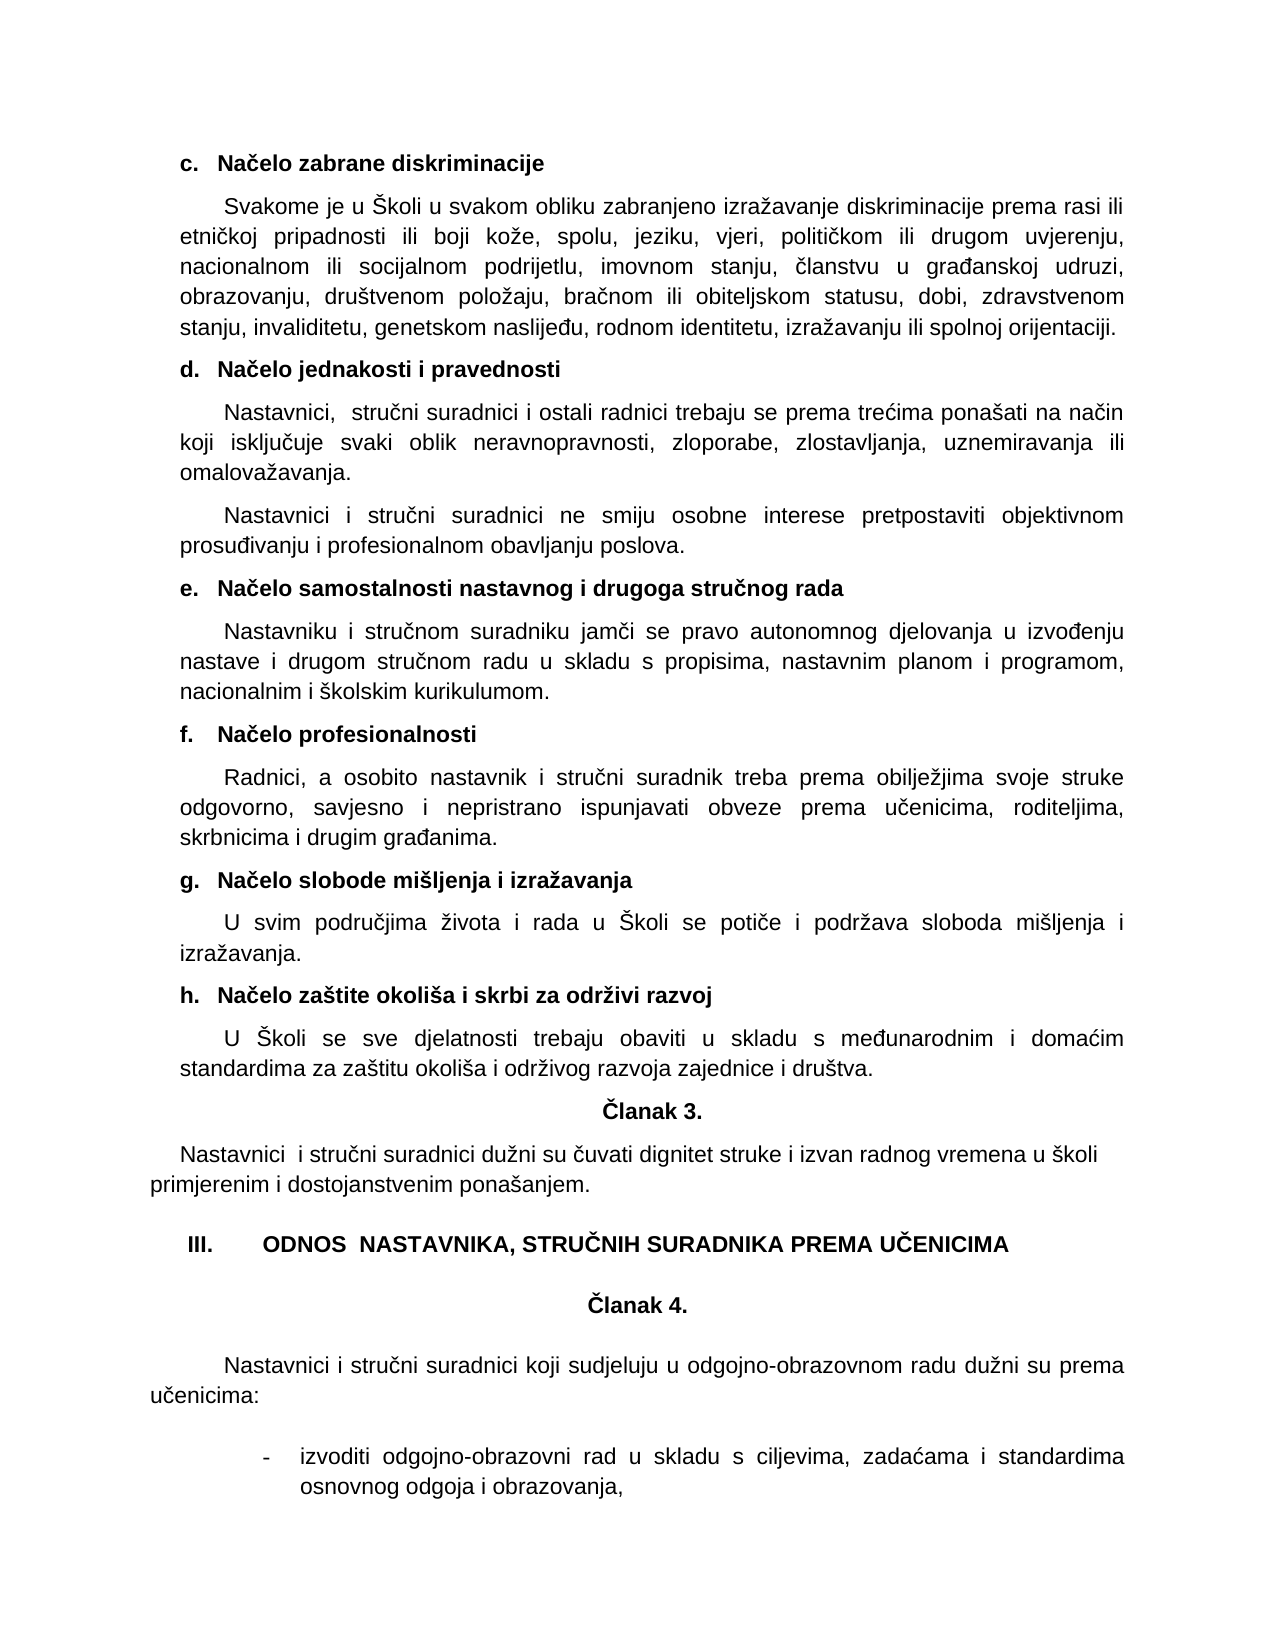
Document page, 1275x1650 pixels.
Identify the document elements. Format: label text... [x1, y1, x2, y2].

text Članak 4. [150, 1292, 1125, 1318]
list Načelo zaštite okoliša i skrbi za održivi razvoj [179, 982, 1125, 1009]
text Nastavnici i stručni suradnici dužni su čuvati dignitet struke i izvan radnog vremena u školi primjerenim i dostojanstvenim ponašanjem. [150, 1141, 1125, 1197]
text Svakome je u Školi u svakom obliku zabranjeno izražavanje diskriminacije prema rasi ili etničkoj pripadnosti ili boji kože, spolu, jeziku, vjeri, političkom ili drugom uvjerenju, nacionalnom ili socijalnom podrijetlu, imovnom stanju, članstvu u građanskoj udruzi, obrazovanju, društvenom položaju, bračnom ili obiteljskom statusu, dobi, zdravstvenom stanju, invaliditetu, genetskom naslijeđu, rodnom identitetu, izražavanju ili spolnoj orijentaciji. [179, 193, 1125, 340]
text Radnici, a osobito nastavnik i stručni suradnik treba prema obilježjima svoje struke odgovorno, savjesno i nepristrano ispunjavati obveze prema učenicima, roditeljima, skrbnicima i drugim građanima. [179, 763, 1125, 850]
list izvoditi odgojno-obrazovni rad u skladu s ciljevima, zadaćama i standardima osnovnog odgoja i obrazovanja, [262, 1443, 1125, 1499]
list Načelo jednakosti i pravednosti [179, 356, 1125, 383]
list Načelo slobode mišljenja i izražavanja [179, 867, 1125, 893]
text Nastavnici i stručni suradnici koji sudjeluju u odgojno-obrazovnom radu dužni su prema učenicima: [150, 1352, 1125, 1409]
list Načelo zabrane diskriminacije [179, 150, 1125, 176]
text Nastavniku i stručnom suradniku jamči se pravo autonomnog djelovanja u izvođenju nastave i drugom stručnom radu u skladu s propisima, nastavnim planom i programom, nacionalnim i školskim kurikulumom. [179, 618, 1125, 704]
text Nastavnici, stručni suradnici i ostali radnici trebaju se prema trećima ponašati na način koji isključuje svaki oblik neravnopravnosti, zloporabe, zlostavljanja, uznemiravanja ili omalovažavanja. [179, 399, 1125, 486]
text Članak 3. [179, 1098, 1125, 1124]
list Načelo samostalnosti nastavnog i drugoga stručnog rada [179, 575, 1125, 601]
list Načelo profesionalnosti [179, 721, 1125, 747]
text U Školi se sve djelatnosti trebaju obaviti u skladu s međunarodnim i domaćim standardima za zaštitu okoliša i održivog razvoja zajednice i društva. [179, 1025, 1125, 1082]
text U svim područjima života i rada u Školi se potiče i podržava sloboda mišljenja i izražavanja. [179, 909, 1125, 966]
text Nastavnici i stručni suradnici ne smiju osobne interese pretpostaviti objektivnom prosuđivanju i profesionalnom obavljanju poslova. [179, 502, 1125, 559]
list ODNOS NASTAVNIKA, STRUČNIH SURADNIKA PREMA UČENICIMA [187, 1231, 1125, 1258]
